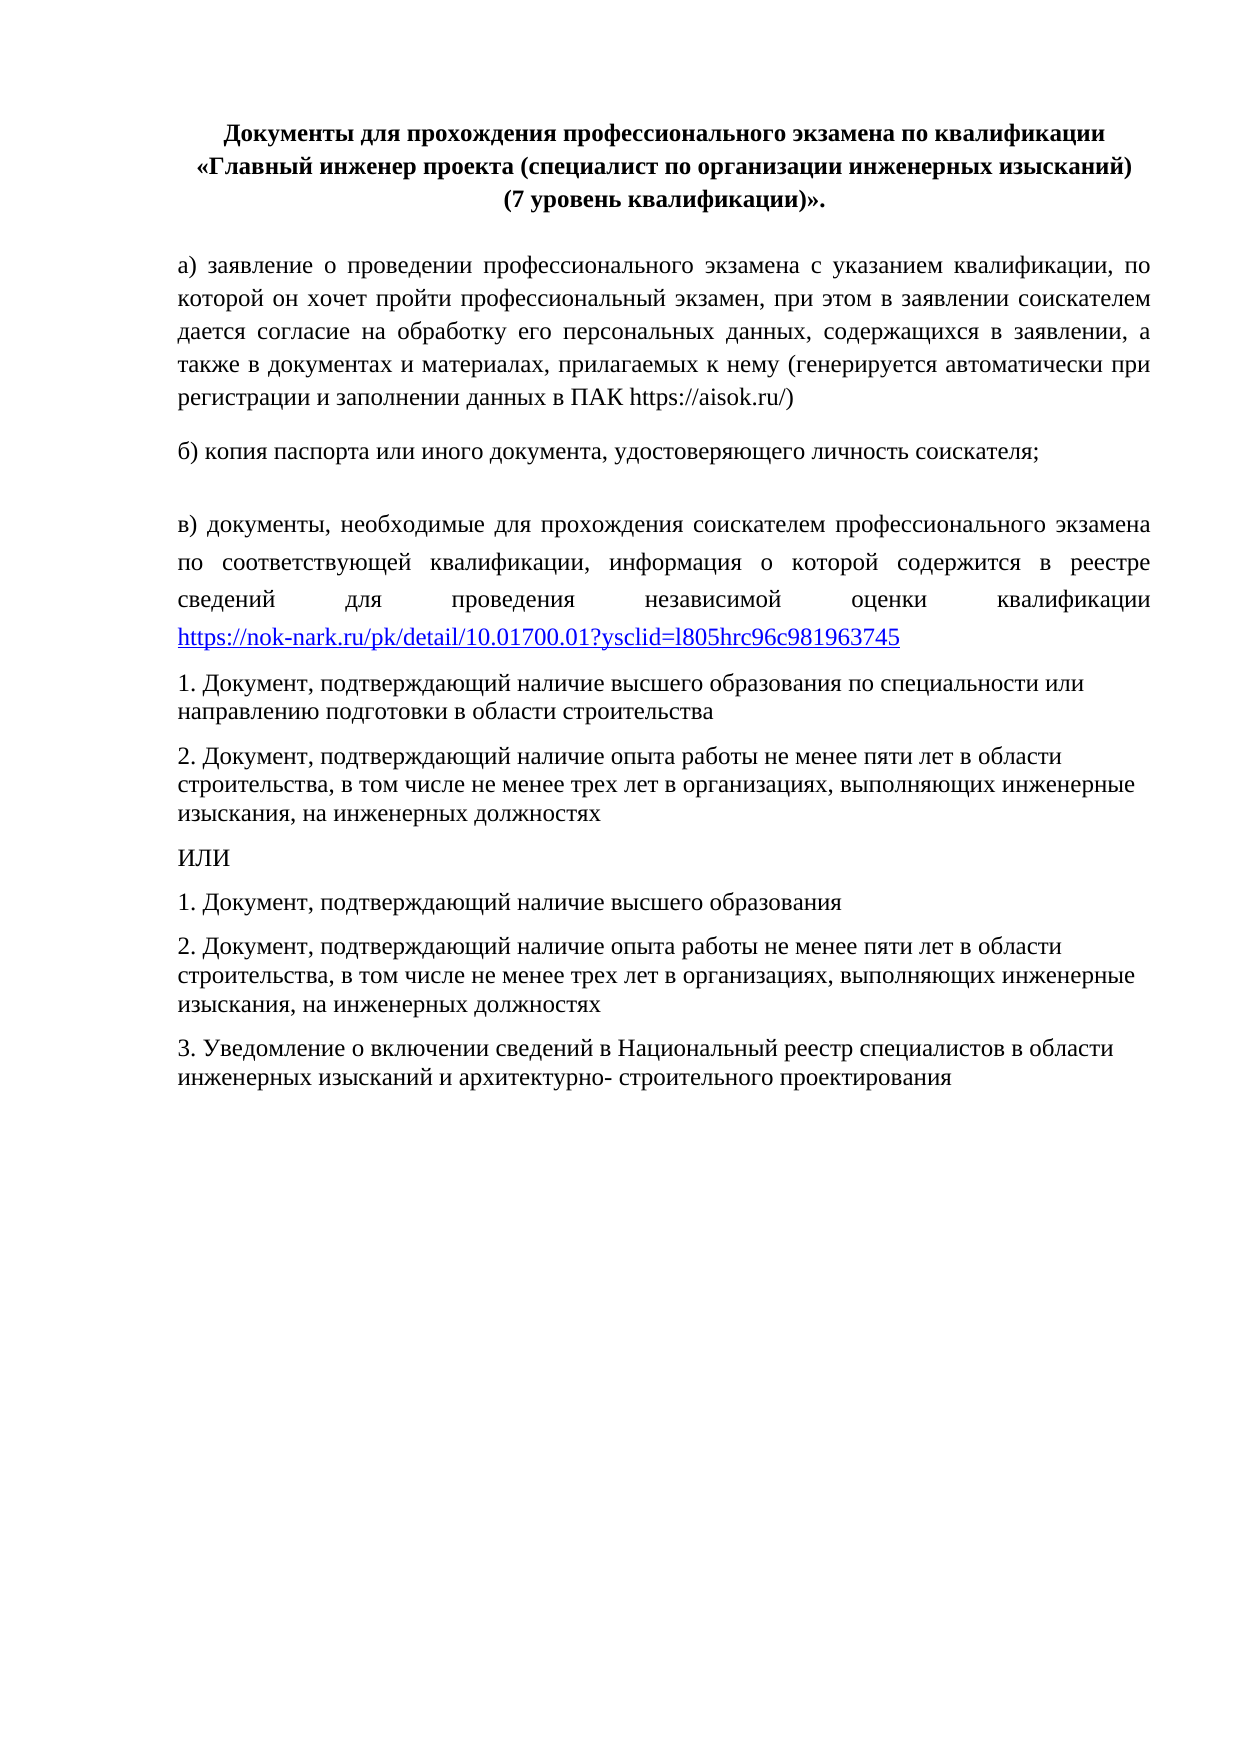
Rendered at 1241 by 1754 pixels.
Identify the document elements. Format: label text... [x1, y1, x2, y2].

text «Главный инженер проекта (специалист по организации инженерных изысканий) [177, 151, 1152, 180]
text 1. Документ, подтверждающий наличие высшего образования по специальности или направлению подготовки в области строительства [177, 668, 1152, 725]
text Документы для прохождения профессионального экзамена по квалификации [177, 118, 1152, 147]
text (7 уровень квалификации)». [177, 184, 1152, 213]
text 3. Уведомление о включении сведений в Национальный реестр специалистов в области инженерных изысканий и архитектурно- строительного проектирования [177, 1033, 1152, 1091]
text а) заявление о проведении профессионального экзамена с указанием квалификации, по которой он хочет пройти профессиональный экзамен, при этом в заявлении соискателем дается согласие на обработку его персональных данных, содержащихся в заявлении, а также в документах и материалах, прилагаемых к нему (генерируется автоматически при регистрации и заполнении данных в ПАК https://aisok.ru/) [177, 250, 1152, 411]
text ИЛИ [177, 843, 1152, 871]
text 2. Документ, подтверждающий наличие опыта работы не менее пяти лет в области строительства, в том числе не менее трех лет в организациях, выполняющих инженерные изыскания, на инженерных должностях [177, 741, 1152, 827]
text б) копия паспорта или иного документа, удостоверяющего личность соискателя; [177, 436, 1152, 465]
text 1. Документ, подтверждающий наличие высшего образования [177, 887, 1152, 916]
text в) документы, необходимые для прохождения соискателем профессионального экзамена по соответствующей квалификации, информация о которой содержится в реестре сведений для проведения независимой оценки квалификации https://nok-nark.ru/pk/detail/10.01700.01?ysclid=l805hrc96c981963745 [177, 500, 1152, 650]
text 2. Документ, подтверждающий наличие опыта работы не менее пяти лет в области строительства, в том числе не менее трех лет в организациях, выполняющих инженерные изыскания, на инженерных должностях [177, 931, 1152, 1018]
